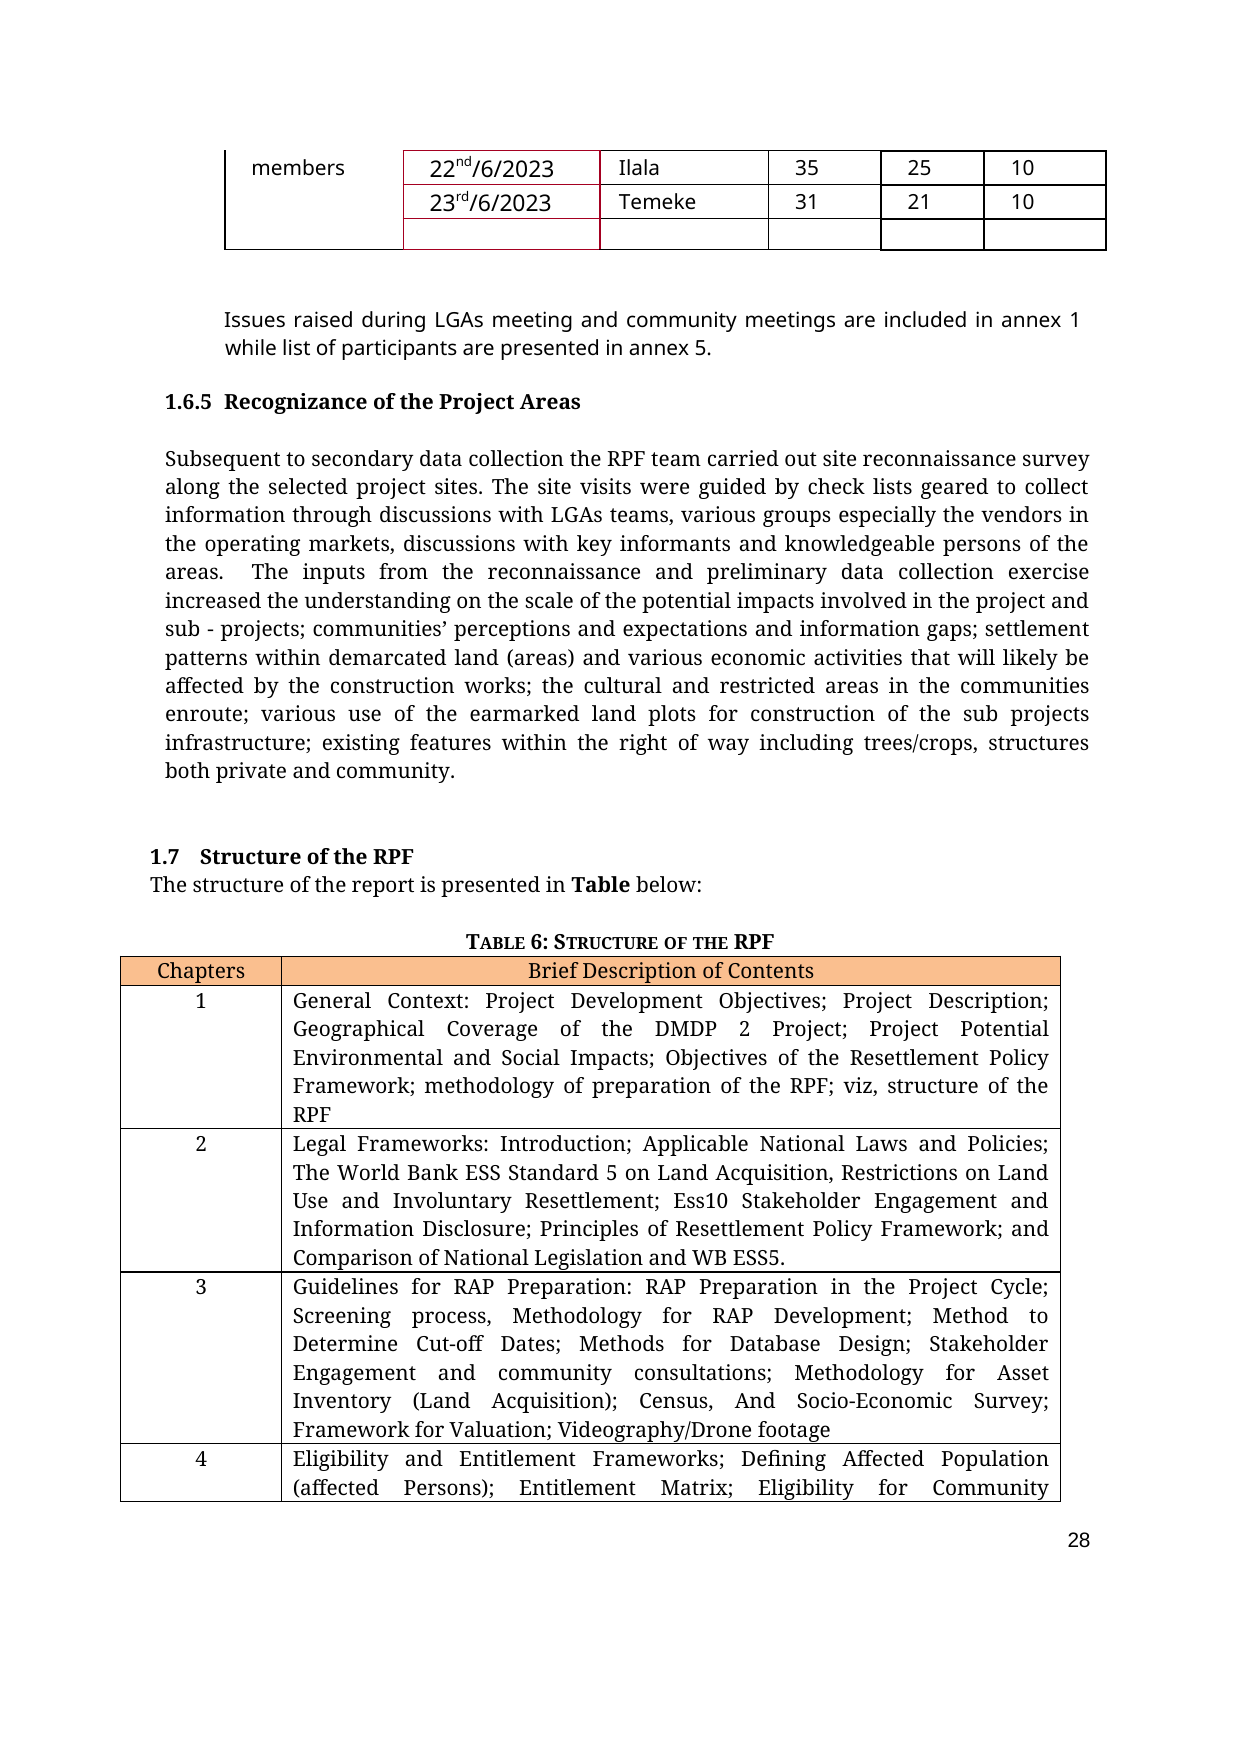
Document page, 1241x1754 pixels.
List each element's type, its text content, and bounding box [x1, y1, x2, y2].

subtitle Structure of the RPF [150, 842, 1090, 870]
table_cell 2 [121, 1129, 281, 1271]
text Subsequent to secondary data collection the RPF team carried out site reconnaissance survey along the selected project sites. The site visits were guided by check lists geared to collect information through discussions with LGAs teams, various groups especially the vendors in the operating markets, discussions with key informants and knowledgeable persons of the areas. The inputs from the reconnaissance and preliminary data collection exercise increased the understanding on the scale of the potential impacts involved in the project and sub - projects; communities’ perceptions and expectations and information gaps; settlement patterns within demarcated land (areas) and various economic activities that will likely be affected by the construction works; the cultural and restricted areas in the communities enroute; various use of the earmarked land plots for construction of the sub projects infrastructure; existing features within the right of way including trees/crops, structures both private and community. [165, 444, 1090, 785]
table_cell [985, 220, 1105, 249]
table_cell [601, 219, 768, 249]
table_cell [226, 218, 403, 249]
text Issues raised during LGAs meeting and community meetings are included in annex 1 while list of participants are presented in annex 5. [150, 305, 1090, 362]
table_cell [404, 219, 599, 249]
table_cell Ilala [601, 151, 768, 184]
table_header Brief Description of Contents [282, 957, 1060, 985]
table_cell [282, 1444, 1060, 1501]
table_cell Legal Frameworks: Introduction; Applicable National Laws and Policies; The World Bank ESS Standard 5 on Land Acquisition, Restrictions on Land Use and Involuntary Resettlement; Ess10 Stakeholder Engagement and Information Disclosure; Principles of Resettlement Policy Framework; and Comparison of National Legislation and WB ESS5. [282, 1129, 1060, 1271]
text The structure of the report is presented in Table below: [150, 870, 1090, 899]
text Table 6: Structure of the RPF [150, 927, 1090, 956]
table_cell Temeke [601, 185, 768, 218]
table_cell 10 [985, 186, 1105, 218]
table_cell 23rd/6/2023 [404, 185, 599, 218]
table_cell 3 [121, 1273, 281, 1443]
table_cell 21 [882, 186, 983, 218]
table_cell Guidelines for RAP Preparation: RAP Preparation in the Project Cycle; Screening process, Methodology for RAP Development; Method to Determine Cut-off Dates; Methods for Database Design; Stakeholder Engagement and community consultations; Methodology for Asset Inventory (Land Acquisition); Census, And Socio-Economic Survey; Framework for Valuation; Videography/Drone footage [282, 1273, 1060, 1443]
table_cell [882, 220, 983, 249]
table_header Chapters [121, 957, 281, 985]
table_cell 4 [121, 1444, 281, 1501]
table_cell 31 [769, 185, 880, 218]
table_cell 10 [985, 152, 1105, 184]
table_cell General Context: Project Development Objectives; Project Description; Geographical Coverage of the DMDP 2 Project; Project Potential Environmental and Social Impacts; Objectives of the Resettlement Policy Framework; methodology of preparation of the RPF; viz, structure of the RPF [282, 986, 1060, 1128]
table_cell 1 [121, 986, 281, 1128]
table_cell 35 [769, 151, 880, 184]
table_cell [769, 219, 880, 249]
table_cell 25 [882, 152, 983, 184]
table_cell 22nd/6/2023 [404, 151, 599, 184]
subtitle Recognizance of the Project Areas [165, 387, 1090, 415]
